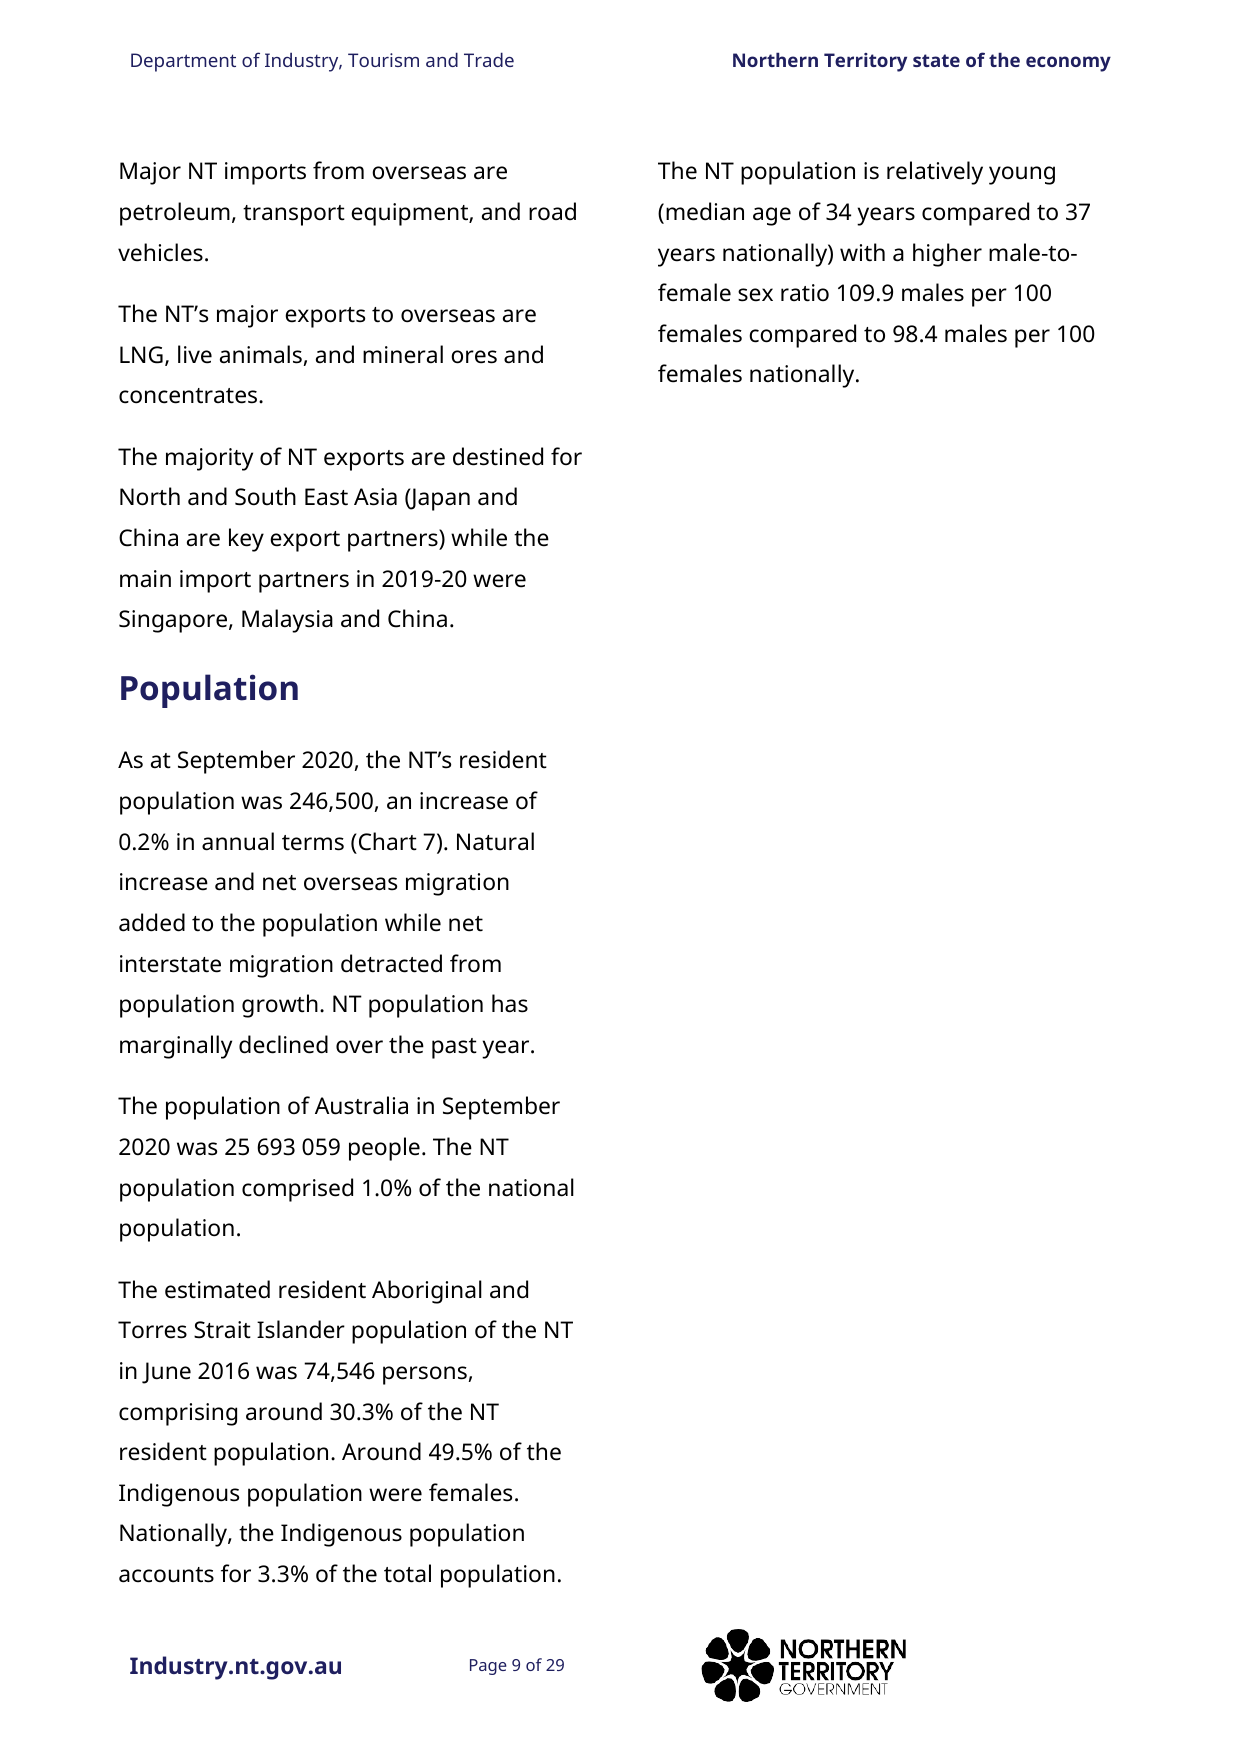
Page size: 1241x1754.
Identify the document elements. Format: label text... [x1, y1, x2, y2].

text The majority of NT exports are destined for North and South East Asia (Japan and China are key export partners) while the main import partners in 2019-20 were Singapore, Malaysia and China. [118, 441, 583, 634]
text The NT’s major exports to overseas are LNG, live animals, and mineral ores and concentrates. [118, 298, 583, 410]
text The population of Australia in September 2020 was 25 693 059 people. The NT population comprised 1.0% of the national population. [118, 1090, 583, 1243]
text The NT population is relatively young (median age of 34 years compared to 37 years nationally) with a higher male-to-female sex ratio 109.9 males per 100 females compared to 98.4 males per 100 females nationally. Chart 7: Northern Territory Population [658, 155, 1122, 389]
text As at September 2020, the NT’s resident population was 246,500, an increase of 0.2% in annual terms (Chart 7). Natural increase and net overseas migration added to the population while net interstate migration detracted from population growth. NT population has marginally declined over the past year. [118, 744, 583, 1060]
text The estimated resident Aboriginal and Torres Strait Islander population of the NT in June 2016 was 74,546 persons, comprising around 30.3% of the NT resident population. Around 49.5% of the Indigenous population were females. Nationally, the Indigenous population accounts for 3.3% of the total population. [118, 1273, 583, 1589]
picture [701, 1629, 906, 1702]
text Major NT imports from overseas are petroleum, transport equipment, and road vehicles. [118, 155, 583, 268]
subtitle Population [118, 664, 583, 710]
